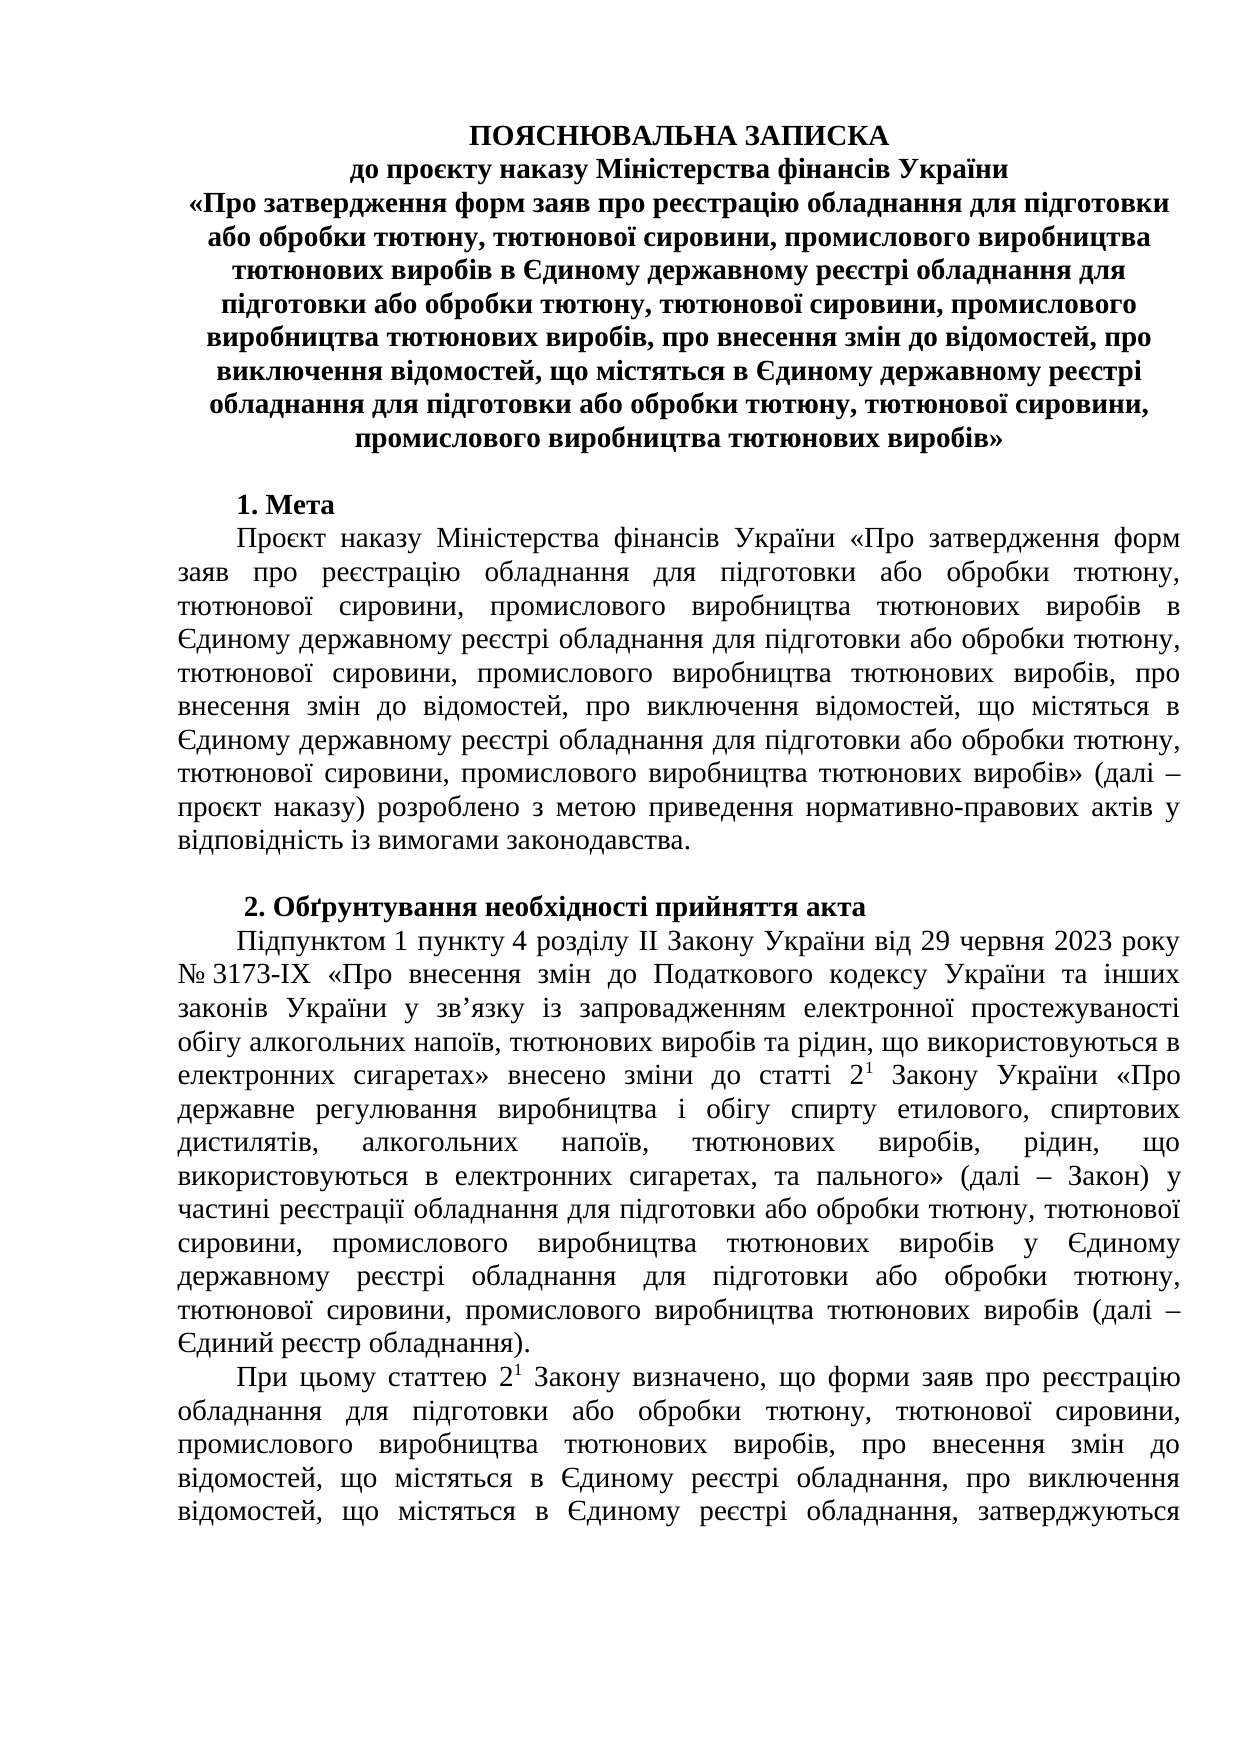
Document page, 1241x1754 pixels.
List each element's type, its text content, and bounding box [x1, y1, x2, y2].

text 1. Мета [177, 487, 1181, 521]
text до проєкту наказу Міністерства фінансів України [177, 152, 1181, 185]
text Підпунктом 1 пункту 4 розділу ІІ Закону України від 29 червня 2023 року № 3173-ІХ «Про внесення змін до Податкового кодексу України та інших законів України у зв’язку із запровадженням електронної простежуваності обігу алкогольних напоїв, тютюнових виробів та рідин, що використовуються в електронних сигаретах» внесено зміни до статті 21 Закону України «Про державне регулювання виробництва і обігу спирту етилового, спиртових дистилятів, алкогольних напоїв, тютюнових виробів, рідин, що використовуються в електронних сигаретах, та пального» (далі – Закон) у частині реєстрації обладнання для підготовки або обробки тютюну, тютюнової сировини, промислового виробництва тютюнових виробів у Єдиному державному реєстрі обладнання для підготовки або обробки тютюну, тютюнової сировини, промислового виробництва тютюнових виробів (далі – Єдиний реєстр обладнання). [177, 923, 1181, 1359]
text 2. Обґрунтування необхідності прийняття акта [177, 889, 1181, 923]
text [177, 1359, 1181, 1527]
text Проєкт наказу Міністерства фінансів України «Про затвердження форм заяв про реєстрацію обладнання для підготовки або обробки тютюну, тютюнової сировини, промислового виробництва тютюнових виробів в Єдиному державному реєстрі обладнання для підготовки або обробки тютюну, тютюнової сировини, промислового виробництва тютюнових виробів, про внесення змін до відомостей, про виключення відомостей, що містяться в Єдиному державному реєстрі обладнання для підготовки або обробки тютюну, тютюнової сировини, промислового виробництва тютюнових виробів» (далі – проєкт наказу) розроблено з метою приведення нормативно-правових актів у відповідність із вимогами законодавства. [177, 521, 1181, 856]
text «Про затвердження форм заяв про реєстрацію обладнання для підготовки або обробки тютюну, тютюнової сировини, промислового виробництва тютюнових виробів в Єдиному державному реєстрі обладнання для підготовки або обробки тютюну, тютюнової сировини, промислового виробництва тютюнових виробів, про внесення змін до відомостей, про виключення відомостей, що містяться в Єдиному державному реєстрі обладнання для підготовки або обробки тютюну, тютюнової сировини, промислового виробництва тютюнових виробів» [177, 185, 1181, 453]
text ПОЯСНЮВАЛЬНА ЗАПИСКА [177, 118, 1181, 152]
